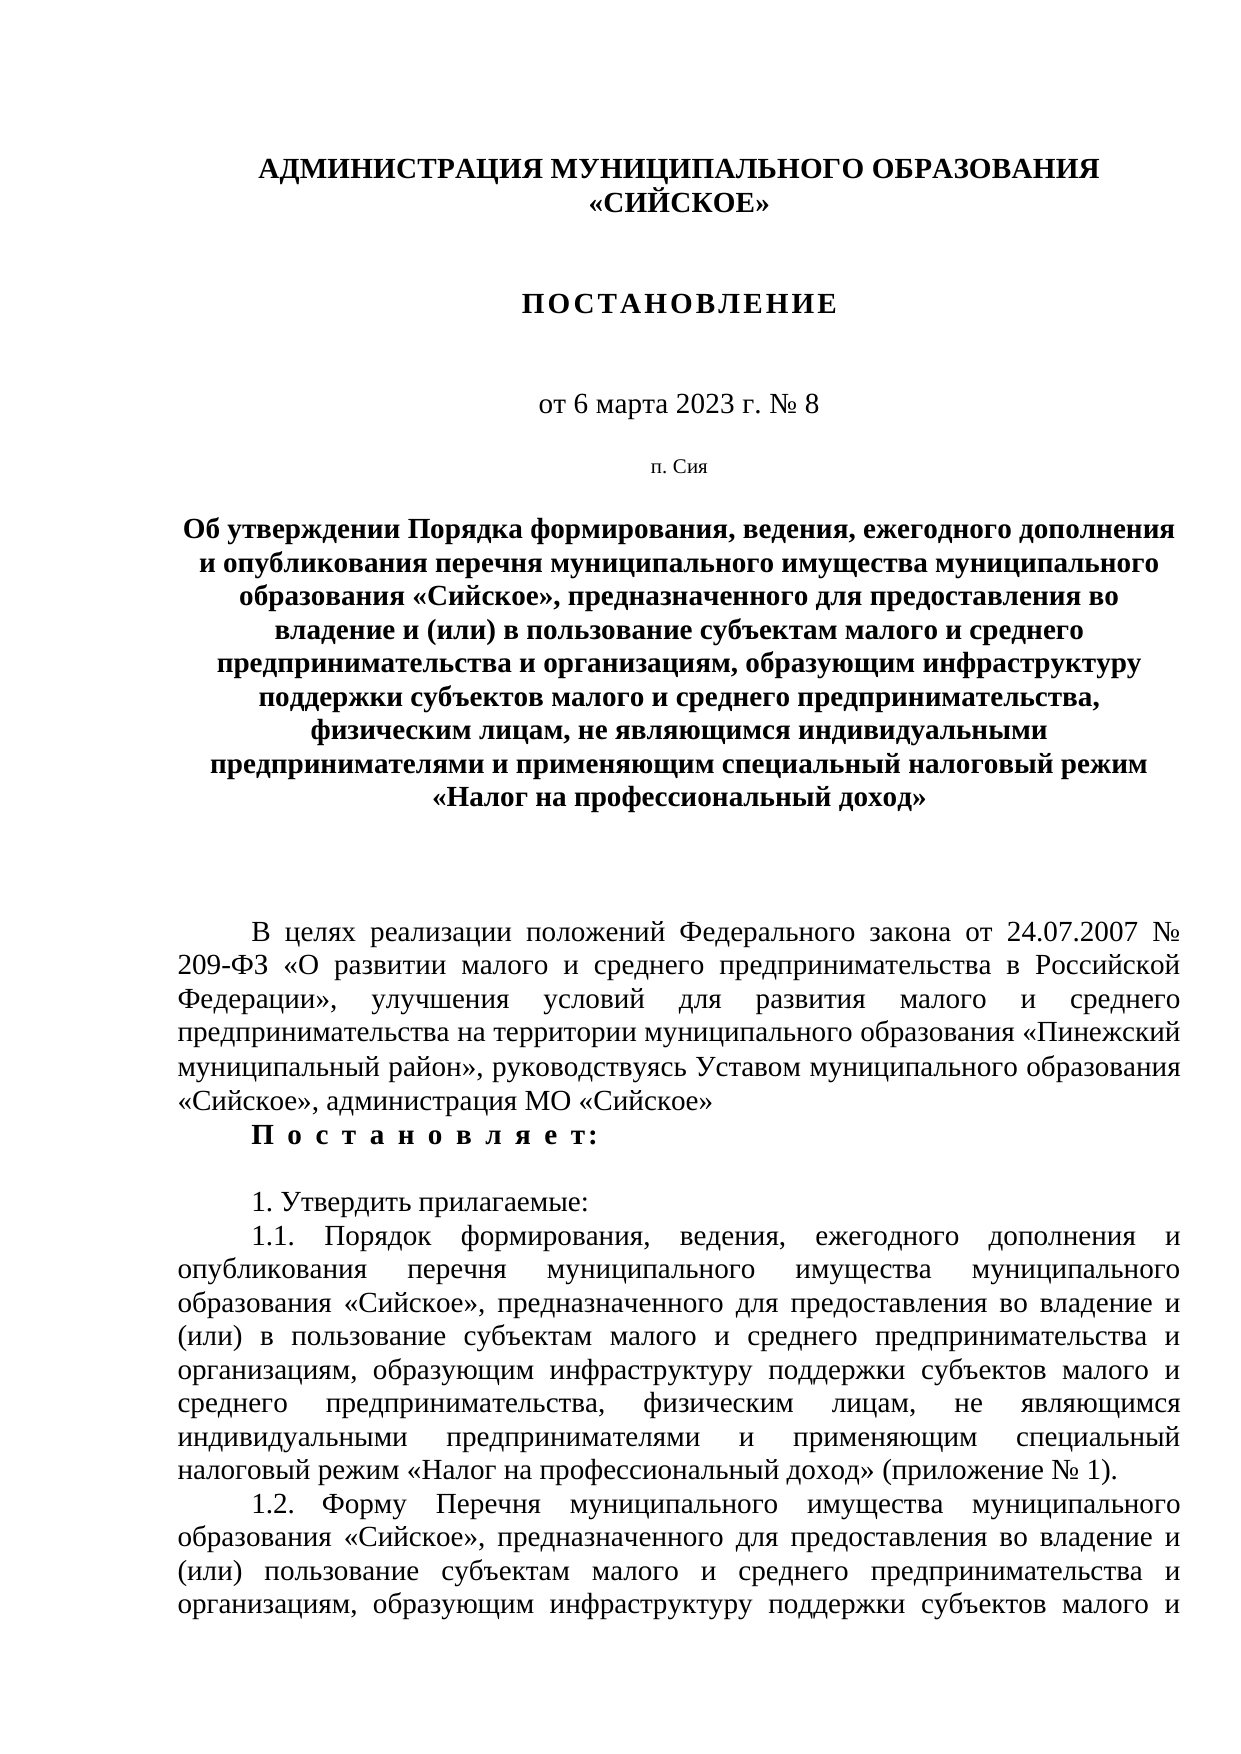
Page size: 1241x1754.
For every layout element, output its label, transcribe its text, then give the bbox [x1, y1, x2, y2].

text ПОСТАНОВЛЕНИЕ [177, 286, 1181, 319]
text 1. Утвердить прилагаемые: [177, 1184, 1181, 1218]
text АДМИНИСТРАЦИЯ МУНИЦИПАЛЬНОГО ОБРАЗОВАНИЯ [177, 152, 1181, 185]
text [177, 1486, 1181, 1620]
text П о с т а н о в л я е т: [177, 1117, 1181, 1151]
text «СИЙСКОЕ» [177, 185, 1181, 219]
text от 6 марта 2023 г. № 8 [177, 386, 1181, 420]
text Об утверждении Порядка формирования, ведения, ежегодного дополнения и опубликования перечня муниципального имущества муниципального образования «Сийское», предназначенного для предоставления во владение и (или) в пользование субъектам малого и среднего предпринимательства и организациям, образующим инфраструктуру поддержки субъектов малого и среднего предпринимательства, физическим лицам, не являющимся индивидуальными предпринимателями и применяющим специальный налоговый режим «Налог на профессиональный доход» [177, 511, 1181, 813]
text п. Сия [177, 453, 1181, 478]
text В целях реализации положений Федерального закона от 24.07.2007 № 209-ФЗ «О развитии малого и среднего предпринимательства в Российской Федерации», улучшения условий для развития малого и среднего предпринимательства на территории муниципального образования «Пинежский муниципальный район», руководствуясь Уставом муниципального образования «Сийское», администрация МО «Сийское» [177, 914, 1181, 1117]
text 1.1. Порядок формирования, ведения, ежегодного дополнения и опубликования перечня муниципального имущества муниципального образования «Сийское», предназначенного для предоставления во владение и (или) в пользование субъектам малого и среднего предпринимательства и организациям, образующим инфраструктуру поддержки субъектов малого и среднего предпринимательства, физическим лицам, не являющимся индивидуальными предпринимателями и применяющим специальный налоговый режим «Налог на профессиональный доход» (приложение № 1). [177, 1218, 1181, 1486]
